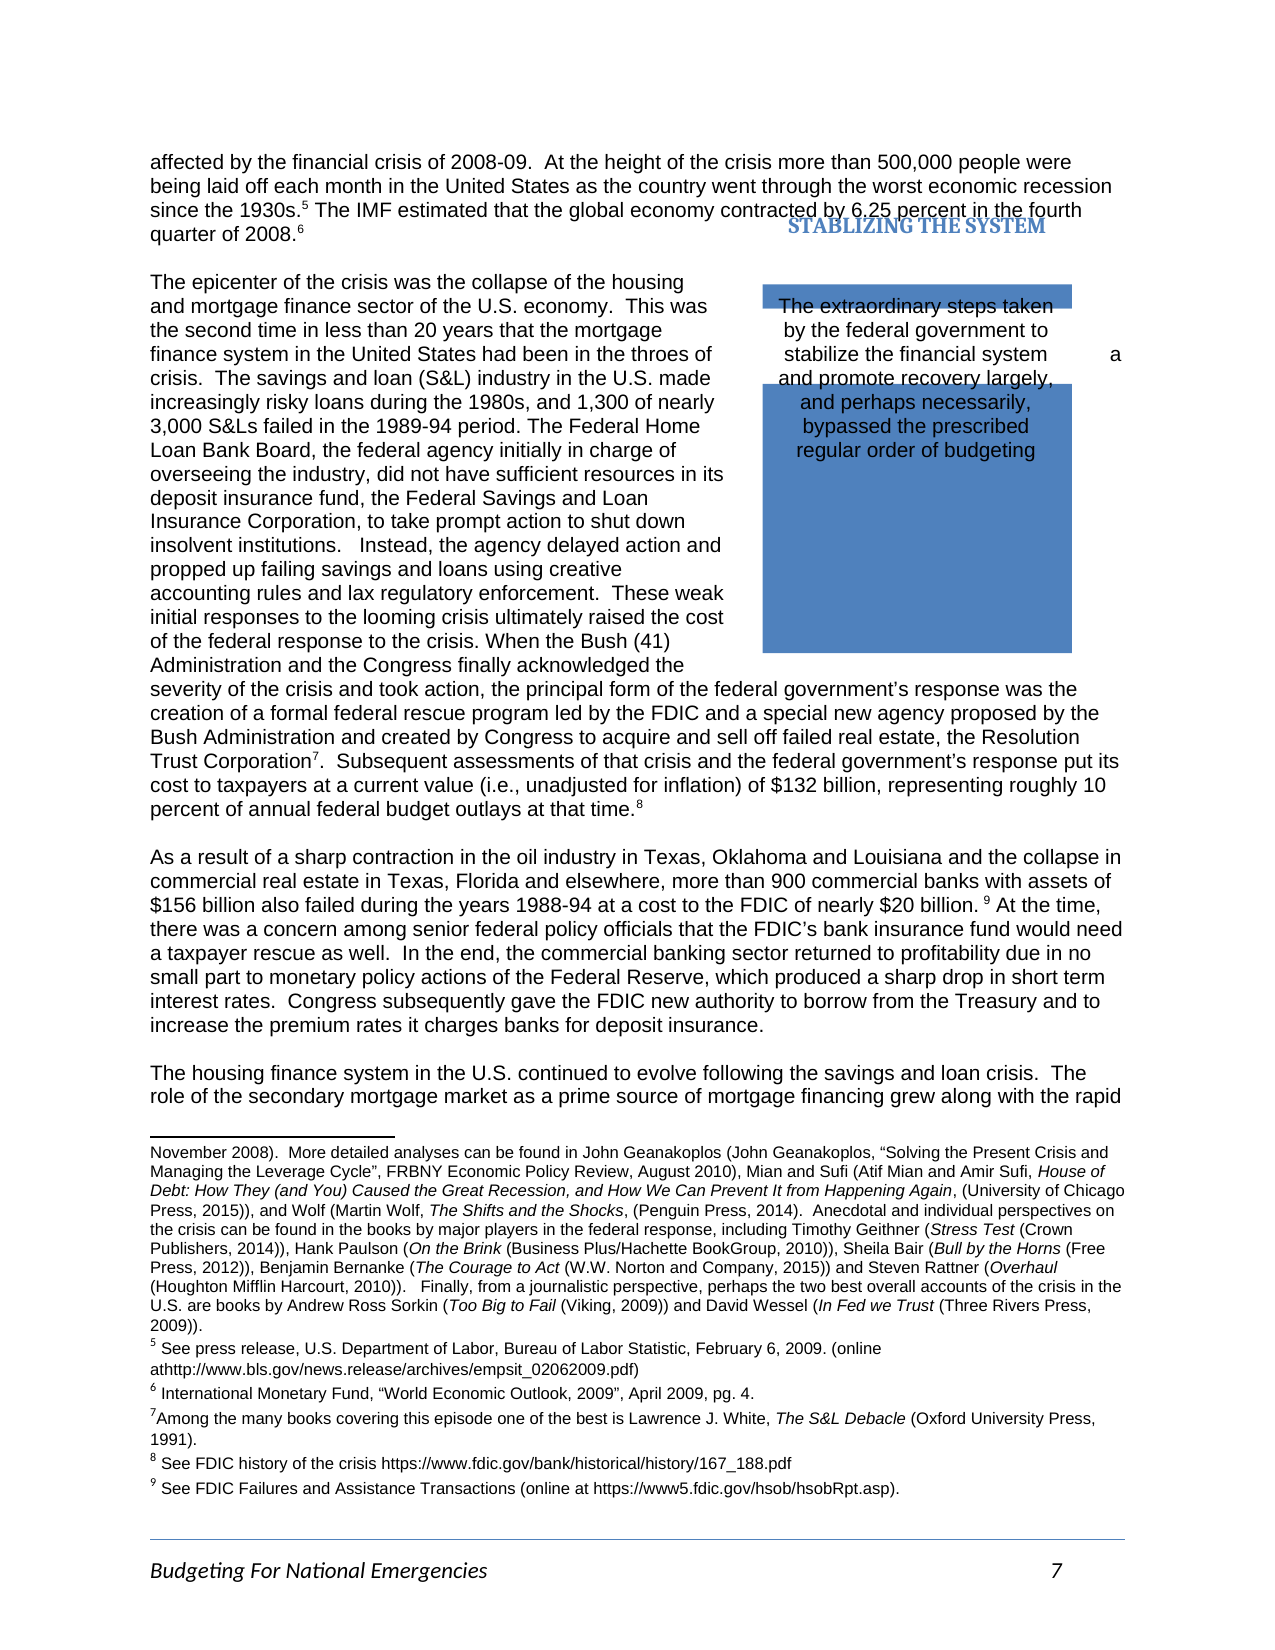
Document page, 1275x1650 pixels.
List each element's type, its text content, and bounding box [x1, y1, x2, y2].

text The epicenter of the crisis was the collapse of the housing and mortgage finance sector of the U.S. economy. This was the second time in less than 20 years that the mortgage finance system in the United States had been in the throes of a crisis. The savings and loan (S&L) industry in the U.S. made increasingly risky loans during the 1980s, and 1,300 of nearly 3,000 S&Ls failed in the 1989-94 period. The Federal Home Loan Bank Board, the federal agency initially in charge of overseeing the industry, did not have sufficient resources in its deposit insurance fund, the Federal Savings and Loan Insurance Corporation, to take prompt action to shut down insolvent institutions. Instead, the agency delayed action and propped up failing savings and loans using creative accounting rules and lax regulatory enforcement. These weak initial responses to the looming crisis ultimately raised the cost of the federal response to the crisis. When the Bush (41) Administration and the Congress finally acknowledged the severity of the crisis and took action, the principal form of the federal government’s response was the creation of a formal federal rescue program led by the FDIC and a special new agency proposed by the Bush Administration and created by Congress to acquire and sell off failed real estate, the Resolution Trust Corporation. Subsequent assessments of that crisis and the federal government’s response put its cost to taxpayers at a current value (i.e., unadjusted for inflation) of $132 billion, representing roughly 10 percent of annual federal budget outlays at that time. [150, 270, 1125, 821]
text As a result of a sharp contraction in the oil industry in Texas, Oklahoma and Louisiana and the collapse in commercial real estate in Texas, Florida and elsewhere, more than 900 commercial banks with assets of $156 billion also failed during the years 1988-94 at a cost to the FDIC of nearly $20 billion. At the time, there was a concern among senior federal policy officials that the FDIC’s bank insurance fund would need a taxpayer rescue as well. In the end, the commercial banking sector returned to profitability due in no small part to monetary policy actions of the Federal Reserve, which produced a sharp drop in short term interest rates. Congress subsequently gave the FDIC new authority to borrow from the Treasury and to increase the premium rates it charges banks for deposit insurance. [150, 845, 1125, 1036]
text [150, 150, 1125, 246]
